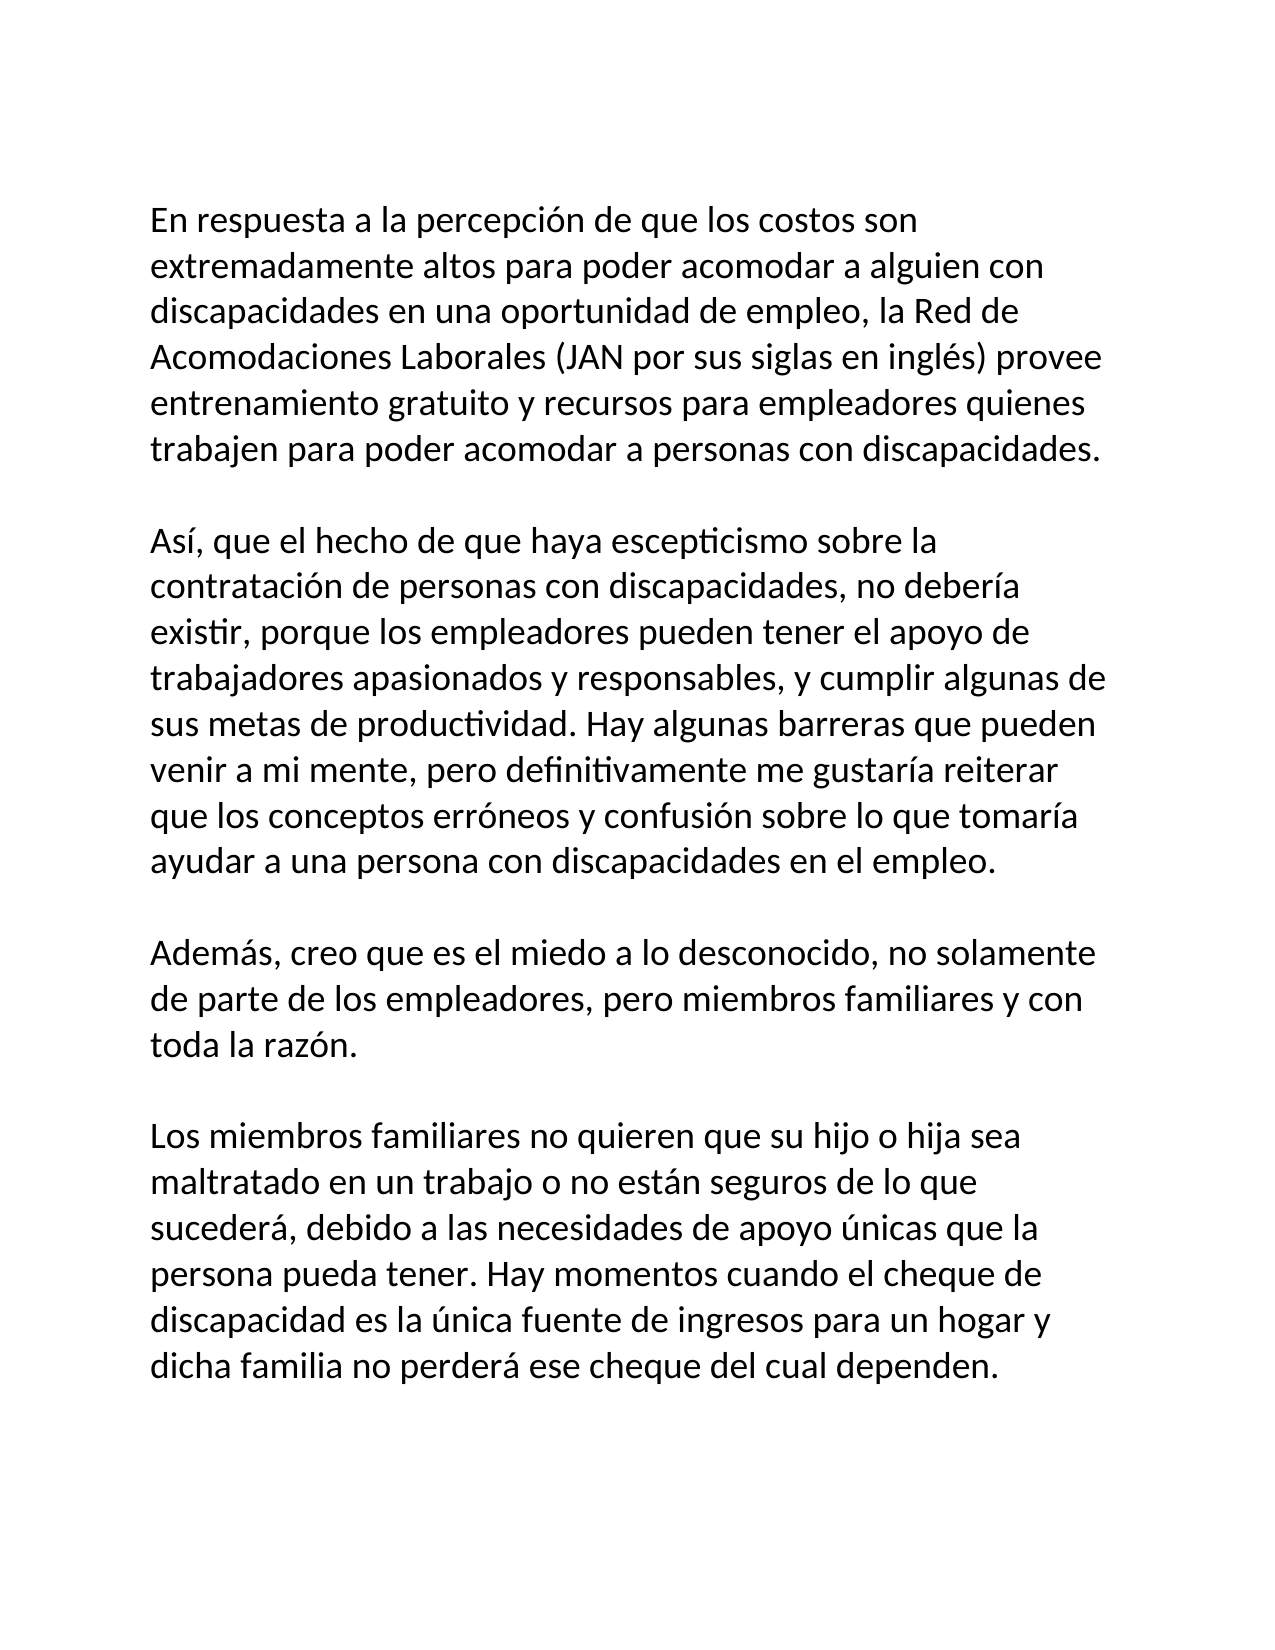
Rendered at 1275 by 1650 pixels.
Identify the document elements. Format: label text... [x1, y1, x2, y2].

text Además, creo que es el miedo a lo desconocido, no solamente de parte de los empleadores, pero miembros familiares y con toda la razón. [150, 929, 1125, 1067]
text Así, que el hecho de que haya escepticismo sobre la contratación de personas con discapacidades, no debería existir, porque los empleadores pueden tener el apoyo de trabajadores apasionados y responsables, y cumplir algunas de sus metas de productividad. Hay algunas barreras que pueden venir a mi mente, pero definitivamente me gustaría reiterar que los conceptos erróneos y confusión sobre lo que tomaría ayudar a una persona con discapacidades en el empleo. [150, 517, 1125, 883]
text En respuesta a la percepción de que los costos son extremadamente altos para poder acomodar a alguien con discapacidades en una oportunidad de empleo, la Red de Acomodaciones Laborales (JAN por sus siglas en inglés) provee entrenamiento gratuito y recursos para empleadores quienes trabajen para poder acomodar a personas con discapacidades. [150, 196, 1125, 471]
text Los miembros familiares no quieren que su hijo o hija sea maltratado en un trabajo o no están seguros de lo que sucederá, debido a las necesidades de apoyo únicas que la persona pueda tener. Hay momentos cuando el cheque de discapacidad es la única fuente de ingresos para un hogar y dicha familia no perderá ese cheque del cual dependen. [150, 1112, 1125, 1387]
